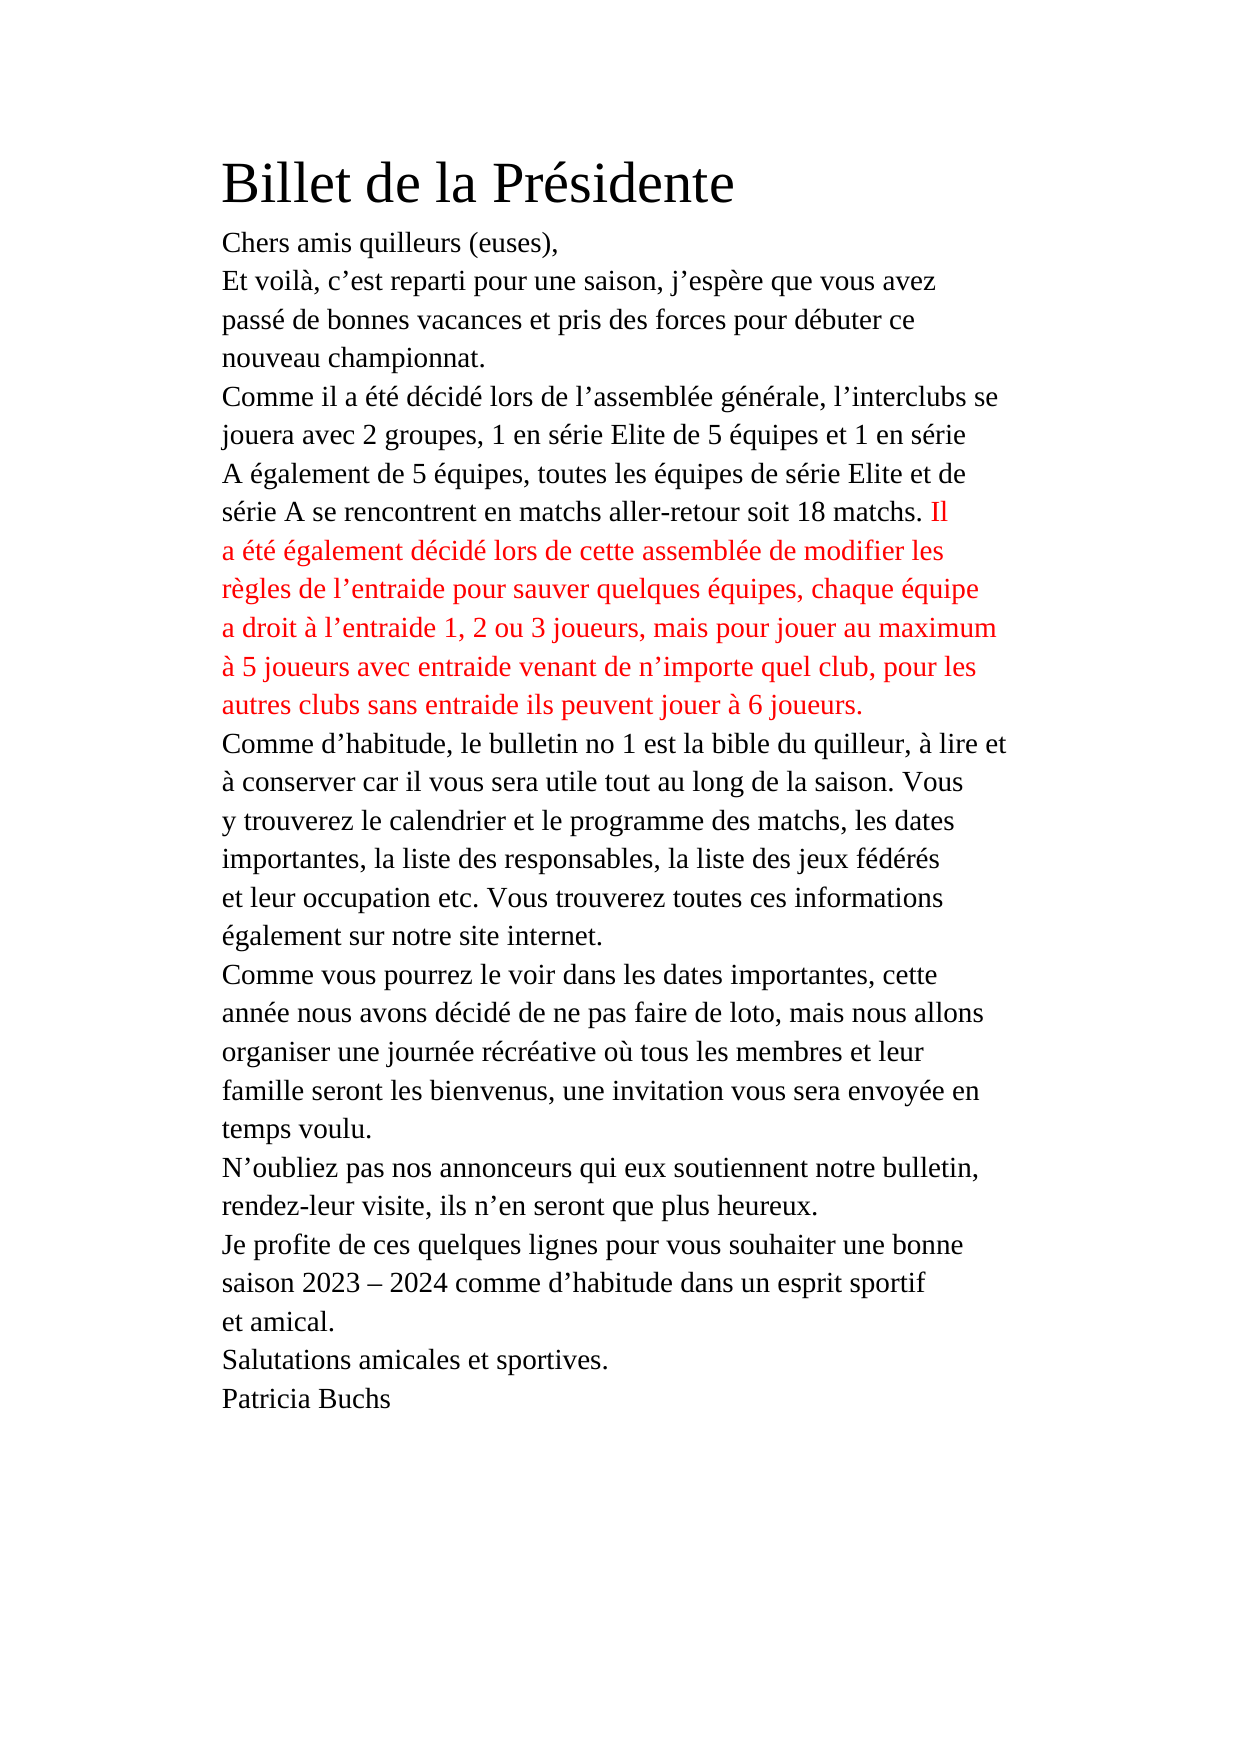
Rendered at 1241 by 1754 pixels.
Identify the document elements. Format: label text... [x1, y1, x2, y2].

text Comme vous pourrez le voir dans les dates importantes, cette [222, 957, 1092, 991]
text à conserver car il vous sera utile tout au long de la saison. Vous [222, 764, 1092, 798]
text N’oubliez pas nos annonceurs qui eux soutiennent notre bulletin, [222, 1150, 1092, 1183]
text Chers amis quilleurs (euses), [222, 225, 1092, 258]
text y trouverez le calendrier et le programme des matchs, les dates [222, 803, 1092, 836]
text Comme d’habitude, le bulletin no 1 est la bible du quilleur, à lire et [222, 726, 1092, 759]
text et leur occupation etc. Vous trouverez toutes ces informations [222, 880, 1092, 913]
text organiser une journée récréative où tous les membres et leur [222, 1034, 1092, 1068]
text saison 2023 – 2024 comme d’habitude dans un esprit sportif [222, 1265, 1092, 1299]
text Salutations amicales et sportives. [222, 1342, 1092, 1376]
text à 5 joueurs avec entraide venant de n’importe quel club, pour les [222, 649, 1092, 682]
text règles de l’entraide pour sauver quelques équipes, chaque équipe [222, 572, 1092, 605]
text nouveau championnat. [222, 340, 1092, 374]
text Comme il a été décidé lors de l’assemblée générale, l’interclubs se [222, 379, 1092, 412]
text Patricia Buchs [222, 1381, 1092, 1414]
text Je profite de ces quelques lignes pour vous souhaiter une bonne [222, 1227, 1092, 1260]
text jouera avec 2 groupes, 1 en série Elite de 5 équipes et 1 en série [222, 417, 1092, 451]
text Et voilà, c’est reparti pour une saison, j’espère que vous avez [222, 263, 1092, 297]
text année nous avons décidé de ne pas faire de loto, mais nous allons [222, 996, 1092, 1029]
text et amical. [222, 1304, 1092, 1337]
text Billet de la Présidente [222, 148, 1092, 215]
text A également de 5 équipes, toutes les équipes de série Elite et de [222, 456, 1092, 489]
text famille seront les bienvenus, une invitation vous sera envoyée en [222, 1073, 1092, 1106]
text rendez-leur visite, ils n’en seront que plus heureux. [222, 1188, 1092, 1222]
text a été également décidé lors de cette assemblée de modifier les [222, 533, 1092, 567]
text importantes, la liste des responsables, la liste des jeux fédérés [222, 841, 1092, 875]
text série A se rencontrent en matchs aller-retour soit 18 matchs. Il [222, 494, 1092, 528]
text temps voulu. [222, 1111, 1092, 1145]
text également sur notre site internet. [222, 918, 1092, 952]
text passé de bonnes vacances et pris des forces pour débuter ce [222, 302, 1092, 335]
text a droit à l’entraide 1, 2 ou 3 joueurs, mais pour jouer au maximum [222, 610, 1092, 644]
text autres clubs sans entraide ils peuvent jouer à 6 joueurs. [222, 687, 1092, 721]
